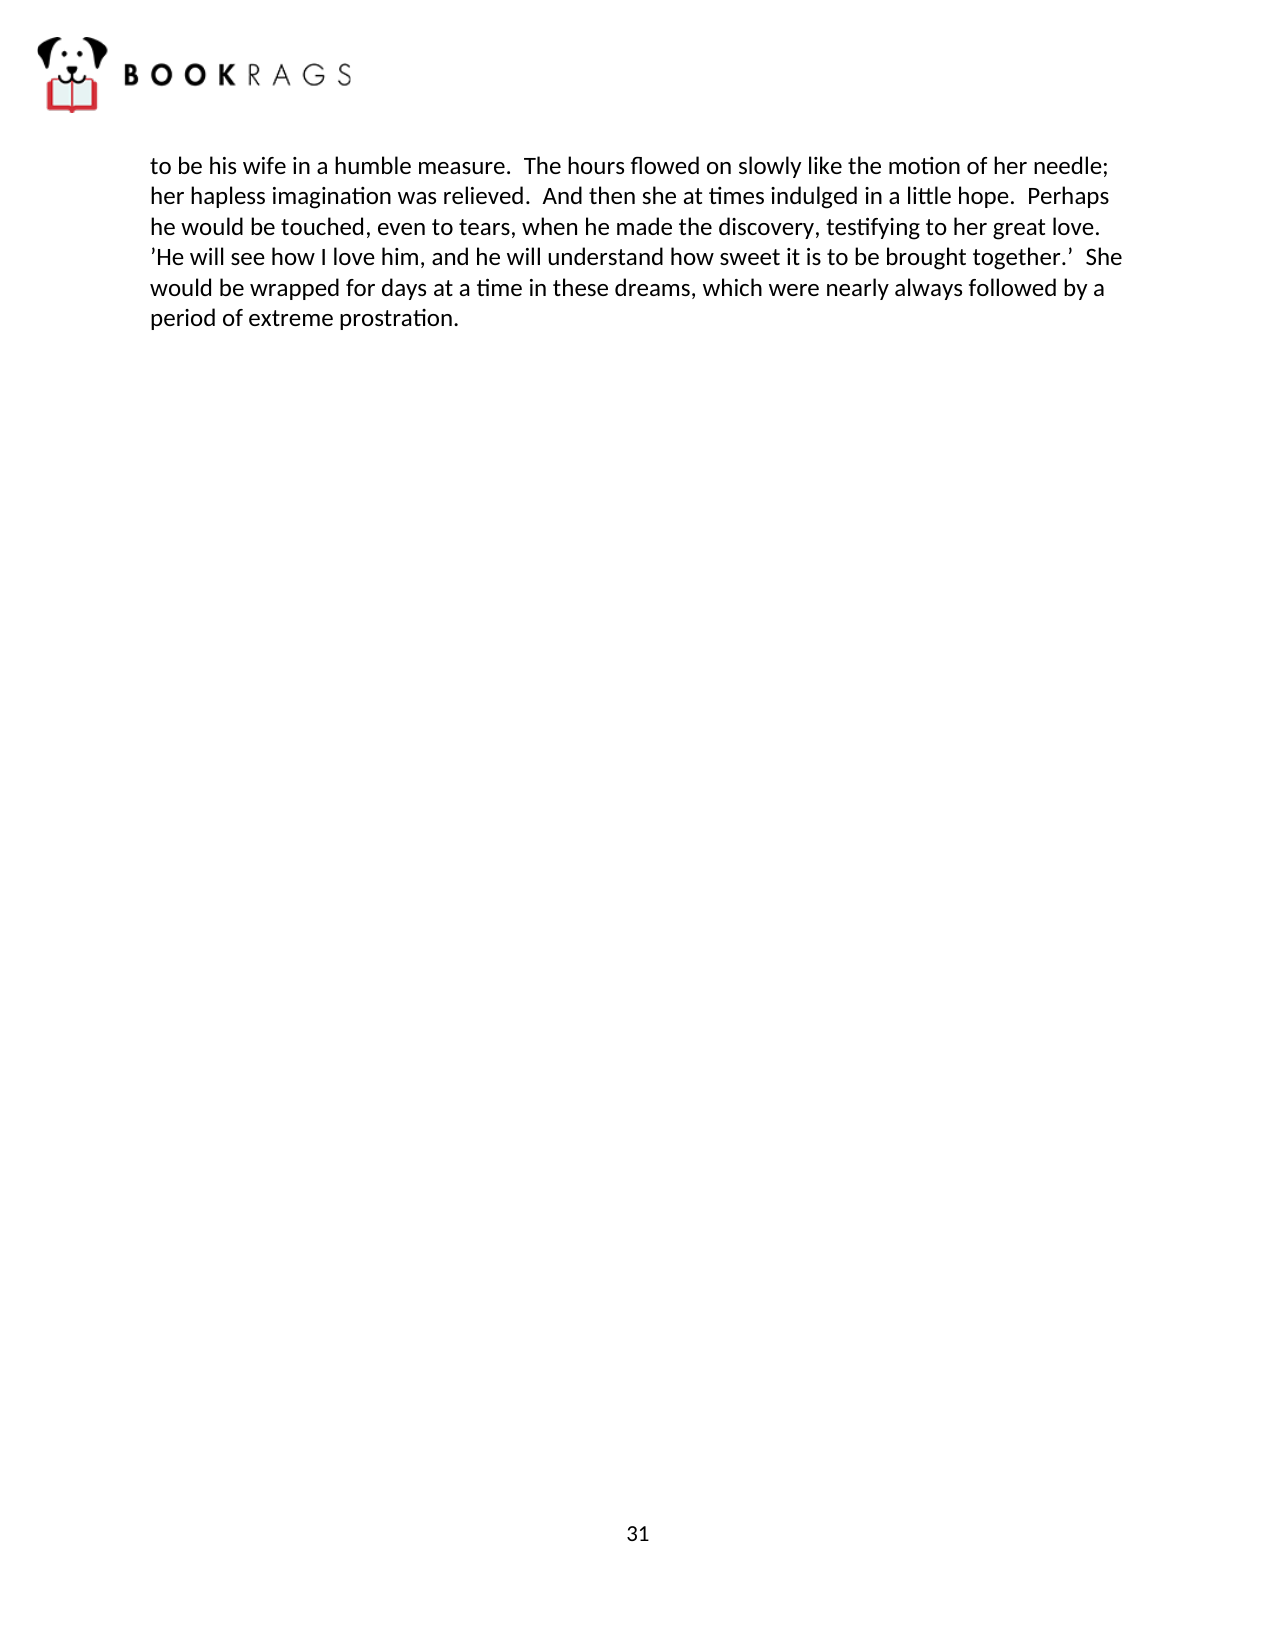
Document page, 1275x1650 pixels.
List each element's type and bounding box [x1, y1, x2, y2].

text [150, 150, 1125, 333]
picture [37, 37, 351, 113]
